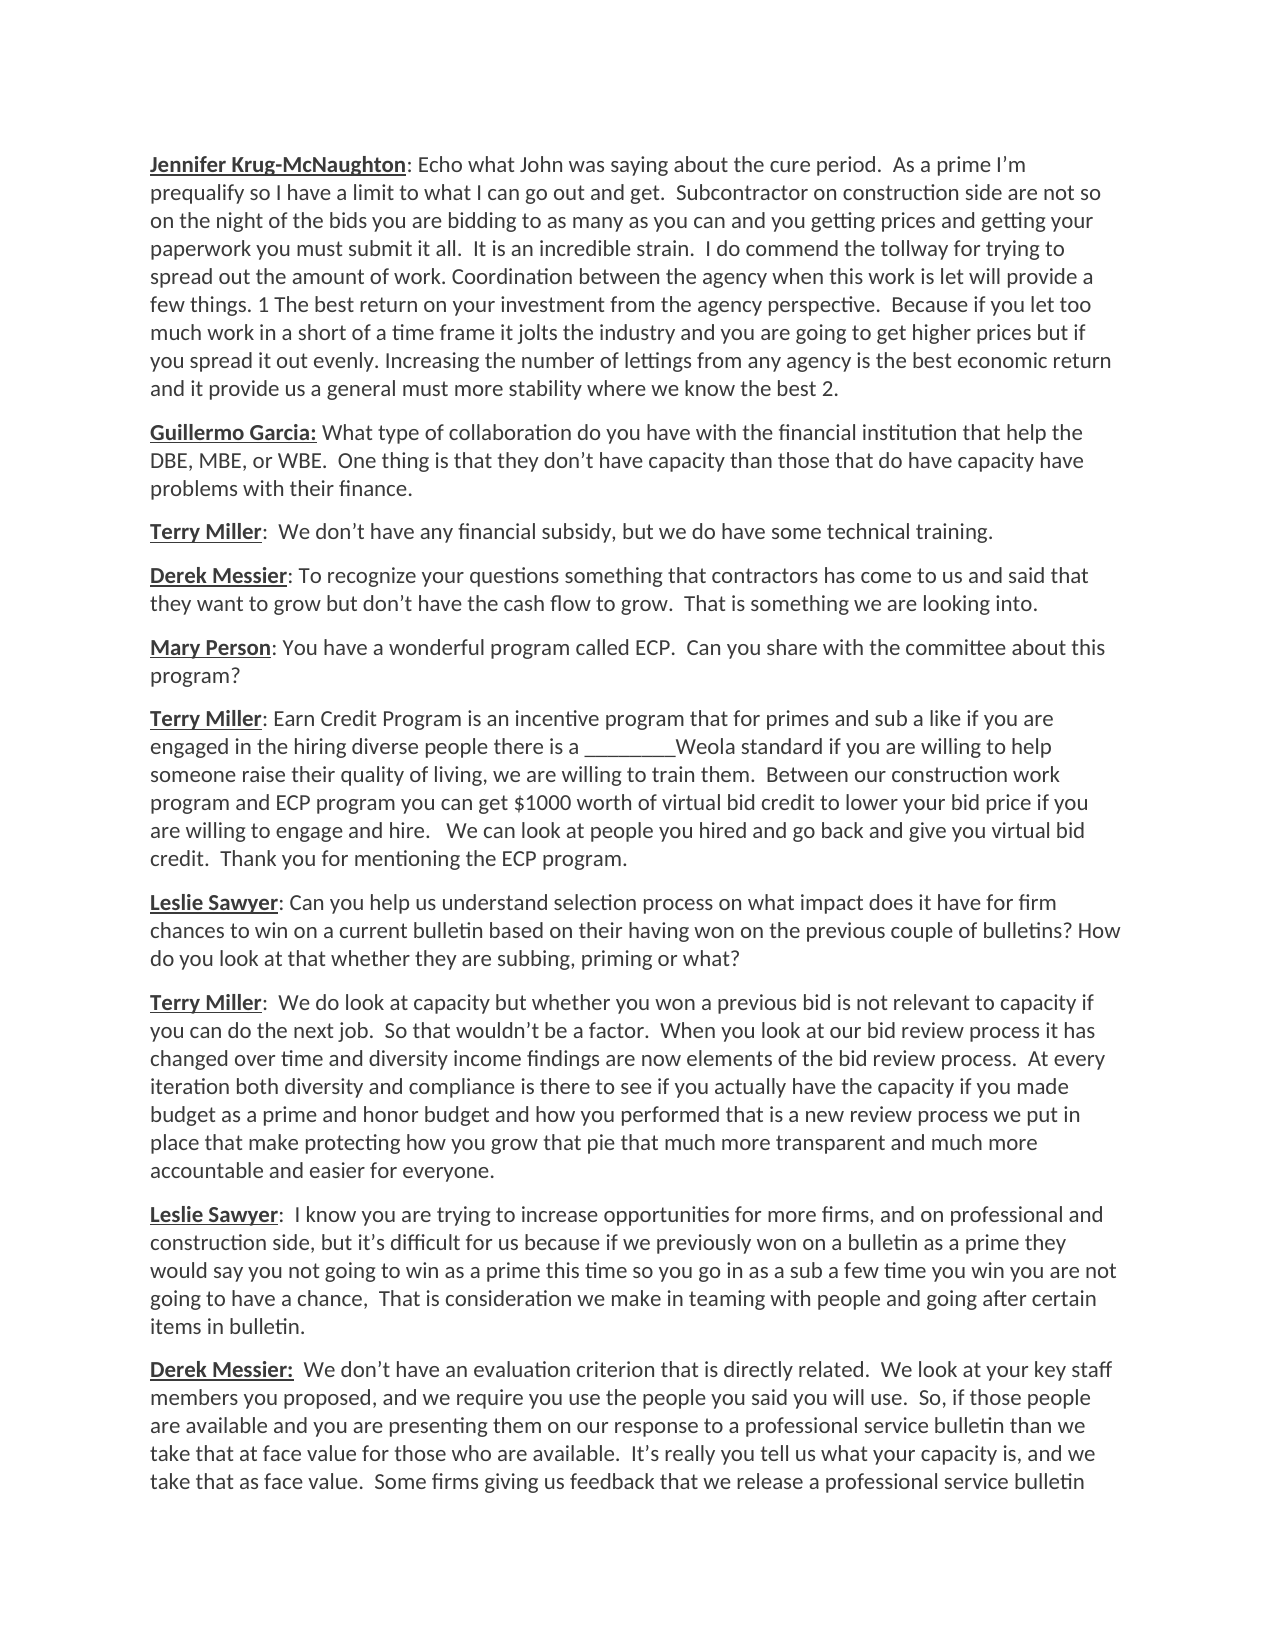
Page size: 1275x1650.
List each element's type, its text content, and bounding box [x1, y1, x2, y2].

text Guillermo Garcia: What type of collaboration do you have with the financial institution that help the DBE, MBE, or WBE. One thing is that they don’t have capacity than those that do have capacity have problems with their finance. [150, 418, 1125, 502]
text Terry Miller: Earn Credit Program is an incentive program that for primes and sub a like if you are engaged in the hiring diverse people there is a ________Weola standard if you are willing to help someone raise their quality of living, we are willing to train them. Between our construction work program and ECP program you can get $1000 worth of virtual bid credit to lower your bid price if you are willing to engage and hire. We can look at people you hired and go back and give you virtual bid credit. Thank you for mentioning the ECP program. [150, 704, 1125, 873]
text Terry Miller: We don’t have any financial subsidy, but we do have some technical training. [150, 517, 1125, 546]
text Jennifer Krug-McNaughton: Echo what John was saying about the cure period. As a prime I’m prequalify so I have a limit to what I can go out and get. Subcontractor on construction side are not so on the night of the bids you are bidding to as many as you can and you getting prices and getting your paperwork you must submit it all. It is an incredible strain. I do commend the tollway for trying to spread out the amount of work. Coordination between the agency when this work is let will provide a few things. 1 The best return on your investment from the agency perspective. Because if you let too much work in a short of a time frame it jolts the industry and you are going to get higher prices but if you spread it out evenly. Increasing the number of lettings from any agency is the best economic return and it provide us a general must more stability where we know the best 2. [150, 150, 1125, 402]
text Leslie Sawyer: I know you are trying to increase opportunities for more firms, and on professional and construction side, but it’s difficult for us because if we previously won on a bulletin as a prime they would say you not going to win as a prime this time so you go in as a sub a few time you win you are not going to have a chance, That is consideration we make in teaming with people and going after certain items in bulletin. [150, 1200, 1125, 1340]
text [150, 1355, 1125, 1496]
text Terry Miller: We do look at capacity but whether you won a previous bid is not relevant to capacity if you can do the next job. So that wouldn’t be a factor. When you look at our bid review process it has changed over time and diversity income findings are now elements of the bid review process. At every iteration both diversity and compliance is there to see if you actually have the capacity if you made budget as a prime and honor budget and how you performed that is a new review process we put in place that make protecting how you grow that pie that much more transparent and much more accountable and easier for everyone. [150, 988, 1125, 1184]
text Mary Person: You have a wonderful program called ECP. Can you share with the committee about this program? [150, 633, 1125, 689]
text Derek Messier: To recognize your questions something that contractors has come to us and said that they want to grow but don’t have the cash flow to grow. That is something we are looking into. [150, 561, 1125, 617]
text Leslie Sawyer: Can you help us understand selection process on what impact does it have for firm chances to win on a current bulletin based on their having won on the previous couple of bulletins? How do you look at that whether they are subbing, priming or what? [150, 888, 1125, 972]
